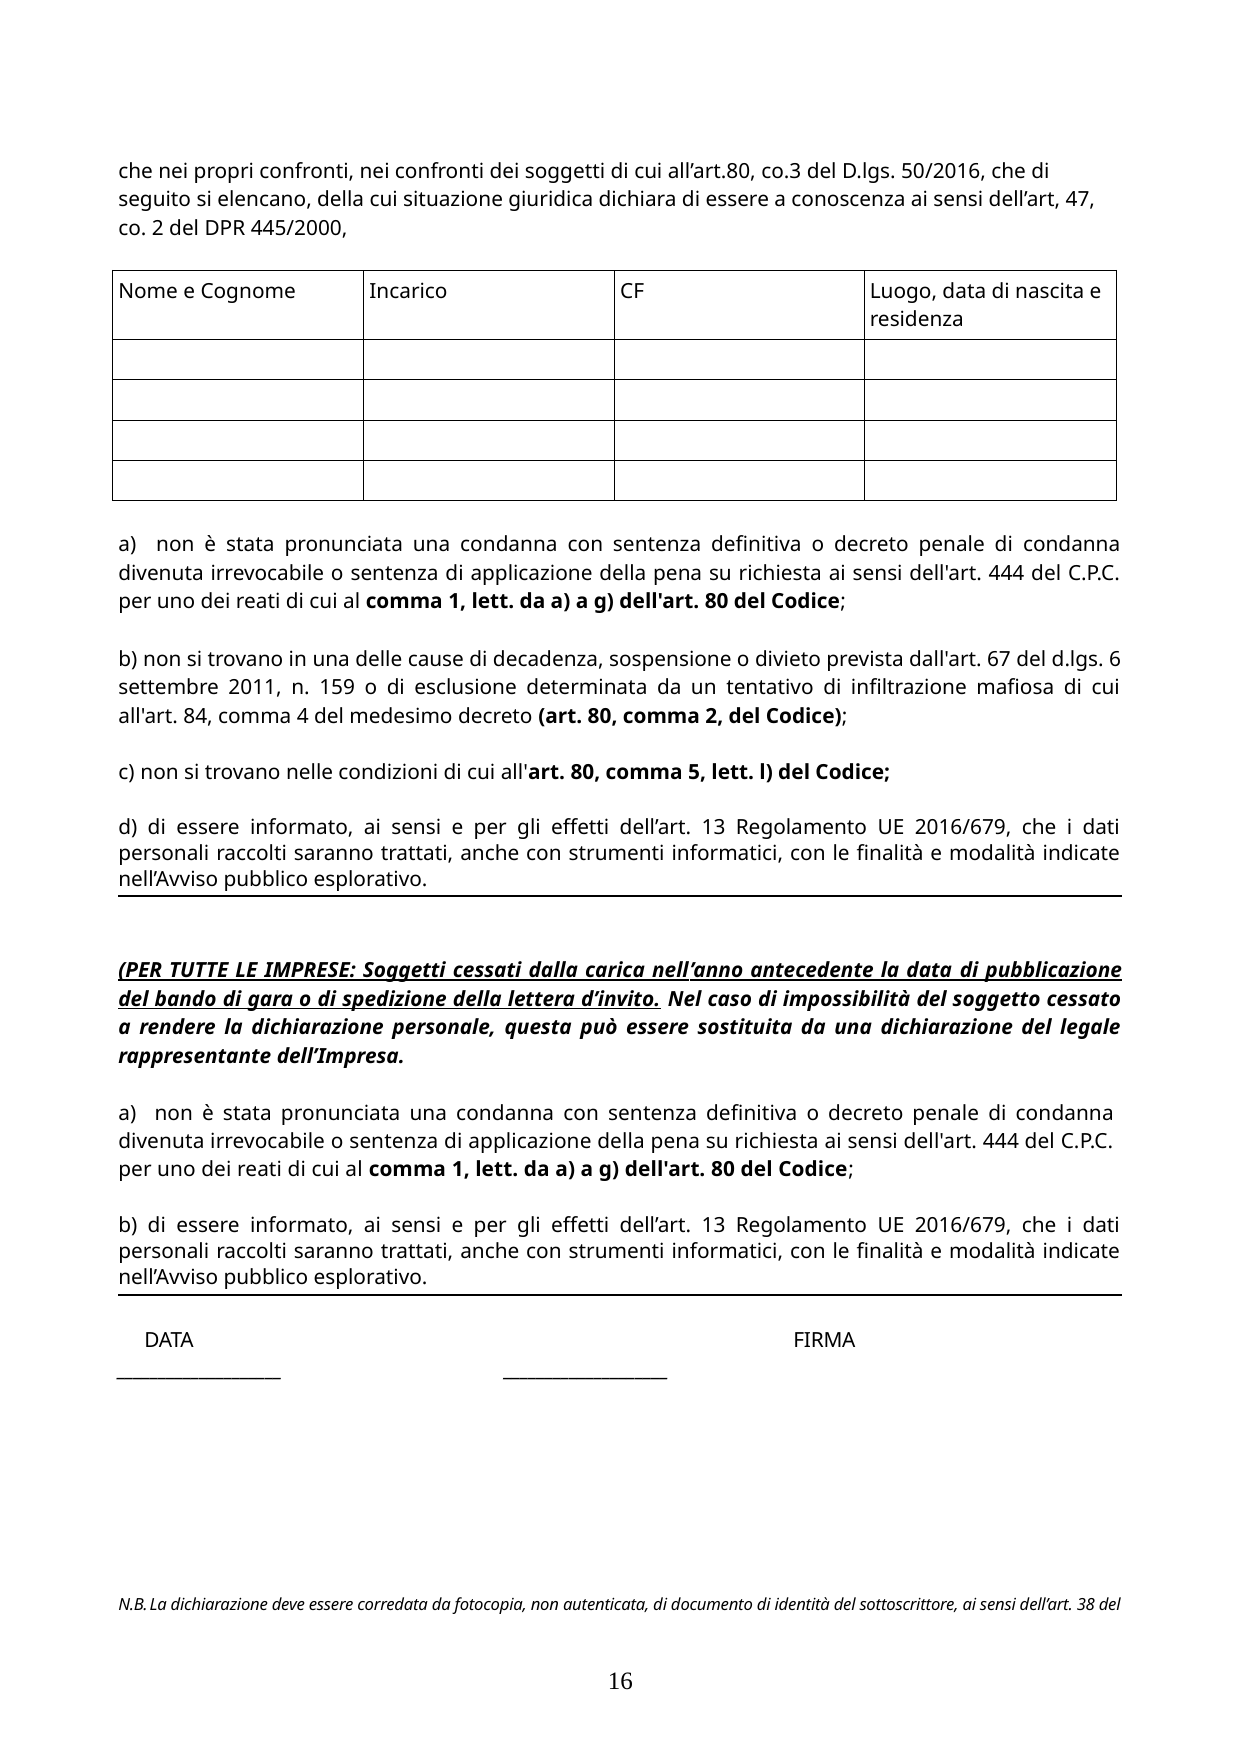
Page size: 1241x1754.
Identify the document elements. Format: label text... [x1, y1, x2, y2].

text (PER TUTTE LE IMPRESE: Soggetti cessati dalla carica nell’anno antecedente la data di pubblicazione del bando di gara o di spedizione della lettera d’invito. Nel caso di impossibilità del soggetto cessato a rendere la dichiarazione personale, questa può essere sostituita da una dichiarazione del legale rappresentante dell’Impresa. [118, 955, 1122, 979]
table_cell [865, 421, 1116, 460]
text d) di essere informato, ai sensi e per gli effetti dell’art. 13 Regolamento UE 2016/679, che i dati personali raccolti saranno trattati, anche con strumenti informatici, con le finalità e modalità indicate nell’Avviso pubblico esplorativo. [118, 814, 1122, 895]
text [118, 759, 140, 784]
table_cell [113, 340, 363, 379]
table_cell [113, 421, 363, 460]
table_cell [364, 340, 614, 379]
table_cell [615, 421, 864, 460]
table_cell [364, 380, 614, 419]
table_cell [615, 340, 864, 379]
text DATA FIRMA [118, 1325, 1122, 1354]
text ____________________ ____________________ [118, 1354, 1122, 1382]
table_cell [113, 380, 363, 419]
table_cell [865, 461, 1116, 500]
table_cell [865, 340, 1116, 379]
text (PER TUTTE LE IMPRESE: Soggetti cessati dalla carica nell’anno antecedente la data di pubblicazione del bando di gara o di spedizione della lettera d’invito. Nel caso di impossibilità del soggetto cessato a rendere la dichiarazione personale, questa può essere sostituita da una dichiarazione del legale rappresentante dell’Impresa. [118, 980, 1122, 1069]
table_cell [364, 461, 614, 500]
text b) di essere informato, ai sensi e per gli effetti dell’art. 13 Regolamento UE 2016/679, che i dati personali raccolti saranno trattati, anche con strumenti informatici, con le finalità e modalità indicate nell’Avviso pubblico esplorativo. [118, 1212, 1122, 1294]
table_header CF [615, 271, 864, 339]
text a) non è stata pronunciata una condanna con sentenza definitiva o decreto penale di condanna divenuta irrevocabile o sentenza di applicazione della pena su richiesta ai sensi dell'art. 444 del C.P.C. per uno dei reati di cui al comma 1, lett. da a) a g) dell'art. 80 del Codice; [118, 529, 1122, 614]
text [118, 1592, 1122, 1615]
table_cell [364, 421, 614, 460]
table_cell [113, 461, 363, 500]
table_header Luogo, data di nascita e residenza [865, 271, 1116, 339]
text b) non si trovano in una delle cause di decadenza, sospensione o divieto prevista dall'art. 67 del d.lgs. 6 settembre 2011, n. 159 o di esclusione determinata da un tentativo di infiltrazione mafiosa di cui all'art. 84, comma 4 del medesimo decreto (art. 80, comma 2, del Codice); [118, 644, 1122, 729]
text c) non si trovano nelle condizioni di cui all'art. 80, comma 5, lett. l) del Codice; [280, 759, 1122, 784]
table_header Incarico [364, 271, 614, 339]
text a) non è stata pronunciata una condanna con sentenza definitiva o decreto penale di condanna divenuta irrevocabile o sentenza di applicazione della pena su richiesta ai sensi dell'art. 444 del C.P.C. per uno dei reati di cui al comma 1, lett. da a) a g) dell'art. 80 del Codice; [118, 1098, 1116, 1183]
table_cell [615, 461, 864, 500]
text che nei propri confronti, nei confronti dei soggetti di cui all’art.80, co.3 del D.lgs. 50/2016, che di seguito si elencano, della cui situazione giuridica dichiara di essere a conoscenza ai sensi dell’art, 47, co. 2 del DPR 445/2000, [118, 156, 1122, 241]
table_cell [865, 380, 1116, 419]
table_header Nome e Cognome [113, 271, 363, 339]
table_cell [615, 380, 864, 419]
